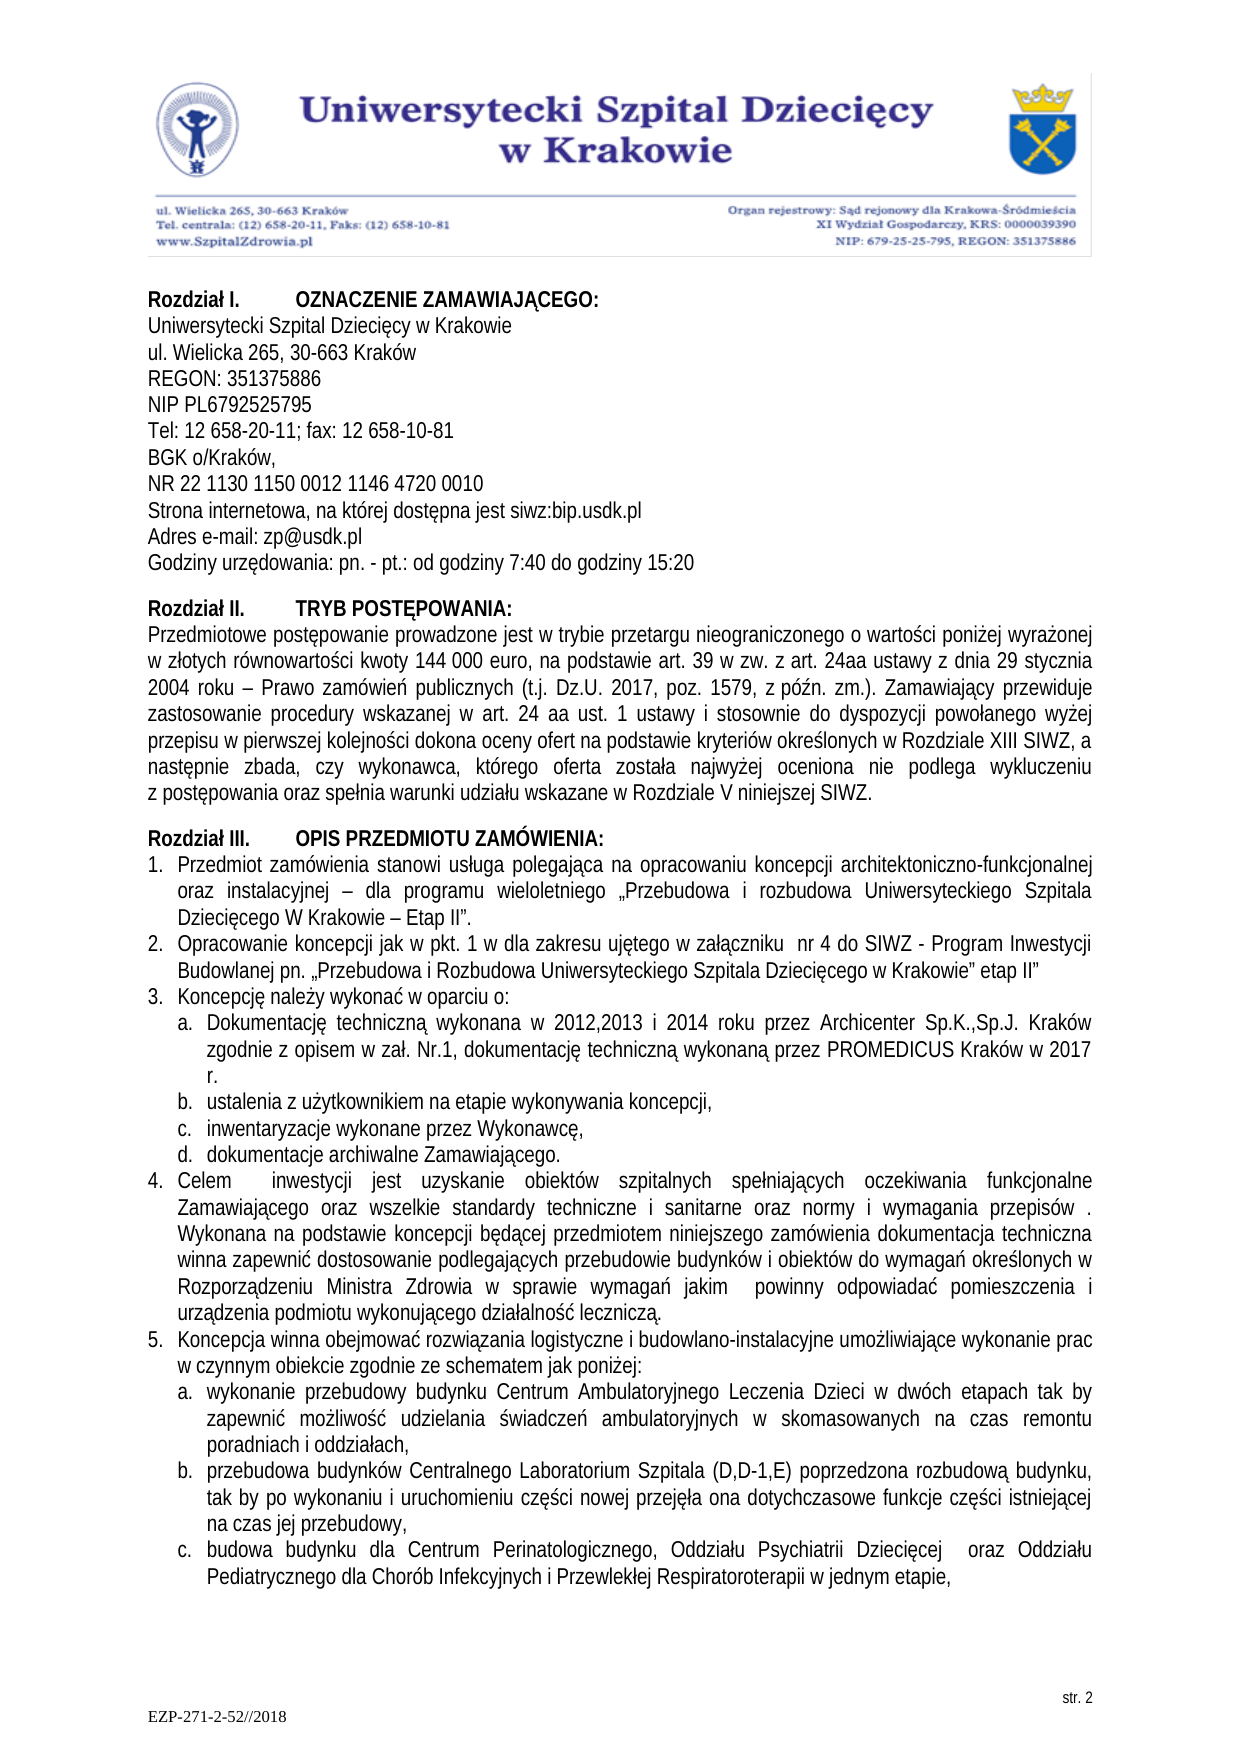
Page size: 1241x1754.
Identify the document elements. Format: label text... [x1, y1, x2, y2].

list Dokumentację techniczną wykonana w 2012,2013 i 2014 roku przez Archicenter Sp.K.,Sp.J. Kraków zgodnie z opisem w zał. Nr.1, dokumentację techniczną wykonaną przez PROMEDICUS Kraków w 2017 r. [177, 1009, 1093, 1088]
list Przedmiot zamówienia stanowi usługa polegająca na opracowaniu koncepcji architektoniczno-funkcjonalnej oraz instalacyjnej – dla programu wieloletniego „Przebudowa i rozbudowa Uniwersyteckiego Szpitala Dziecięcego W Krakowie – Etap II”. [148, 851, 1093, 930]
text Przedmiotowe postępowanie prowadzone jest w trybie przetargu nieograniczonego o wartości poniżej wyrażonej w złotych równowartości kwoty 144 000 euro, na podstawie art. 39 w zw. z art. 24aa ustawy z dnia 29 stycznia 2004 roku – Prawo zamówień publicznych (t.j. Dz.U. 2017, poz. 1579, z późn. zm.). Zamawiający przewiduje zastosowanie procedury wskazanej w art. 24 aa ust. 1 ustawy i stosownie do dyspozycji powołanego wyżej przepisu w pierwszej kolejności dokona oceny ofert na podstawie kryteriów określonych w Rozdziale XIII SIWZ, a następnie zbada, czy wykonawca, którego oferta została najwyżej oceniona nie podlega wykluczeniu z postępowania oraz spełnia warunki udziału wskazane w Rozdziale V niniejszej SIWZ. [148, 621, 1093, 806]
list OPIS PRZEDMIOTU ZAMÓWIENIA: [148, 825, 1093, 851]
list OZNACZENIE ZAMAWIAJĄCEGO: [148, 286, 1093, 312]
text NR 22 1130 1150 0012 1146 4720 0010 [148, 470, 1093, 497]
list wykonanie przebudowy budynku Centrum Ambulatoryjnego Leczenia Dzieci w dwóch etapach tak by zapewnić możliwość udzielania świadczeń ambulatoryjnych w skomasowanych na czas remontu poradniach i oddziałach, [177, 1378, 1093, 1457]
list ustalenia z użytkownikiem na etapie wykonywania koncepcji, [177, 1088, 1093, 1115]
text REGON: 351375886 [148, 365, 1093, 391]
text NIP PL6792525795 [148, 391, 1093, 417]
list budowa budynku dla Centrum Perinatologicznego, Oddziału Psychiatrii Dziecięcej oraz Oddziału Pediatrycznego dla Chorób Infekcyjnych i Przewlekłej Respiratoroterapii w jednym etapie, [177, 1536, 1093, 1589]
text Adres e-mail: zp@usdk.pl [148, 523, 1093, 549]
text Strona internetowa, na której dostępna jest siwz:bip.usdk.pl [148, 497, 1093, 523]
list przebudowa budynków Centralnego Laboratorium Szpitala (D,D-1,E) poprzedzona rozbudową budynku, tak by po wykonaniu i uruchomieniu części nowej przejęła ona dotychczasowe funkcje części istniejącej na czas jej przebudowy, [177, 1457, 1093, 1536]
list Koncepcję należy wykonać w oparciu o: [148, 983, 1093, 1009]
text Uniwersytecki Szpital Dziecięcy w Krakowie [148, 312, 1093, 338]
text Godziny urzędowania: pn. - pt.: od godziny 7:40 do godziny 15:20 [148, 549, 1093, 576]
picture [147, 73, 1093, 258]
text ul. Wielicka 265, 30-663 Kraków [148, 338, 1093, 365]
list Opracowanie koncepcji jak w pkt. 1 w dla zakresu ujętego w załączniku nr 4 do SIWZ - Program Inwestycji Budowlanej pn. „Przebudowa i Rozbudowa Uniwersyteckiego Szpitala Dziecięcego w Krakowie” etap II” [148, 930, 1093, 983]
text Tel: 12 658-20-11; fax: 12 658-10-81 [148, 417, 1093, 444]
list dokumentacje archiwalne Zamawiającego. [177, 1141, 1093, 1167]
list TRYB POSTĘPOWANIA: [148, 595, 1093, 621]
list Celem inwestycji jest uzyskanie obiektów szpitalnych spełniających oczekiwania funkcjonalne Zamawiającego oraz wszelkie standardy techniczne i sanitarne oraz normy i wymagania przepisów . Wykonana na podstawie koncepcji będącej przedmiotem niniejszego zamówienia dokumentacja techniczna winna zapewnić dostosowanie podlegających przebudowie budynków i obiektów do wymagań określonych w Rozporządzeniu Ministra Zdrowia w sprawie wymagań jakim powinny odpowiadać pomieszczenia i urządzenia podmiotu wykonującego działalność leczniczą. [148, 1167, 1093, 1326]
text BGK o/Kraków, [148, 444, 1093, 470]
list inwentaryzacje wykonane przez Wykonawcę, [177, 1115, 1093, 1141]
list Koncepcja winna obejmować rozwiązania logistyczne i budowlano-instalacyjne umożliwiające wykonanie prac w czynnym obiekcie zgodnie ze schematem jak poniżej: [148, 1326, 1093, 1378]
